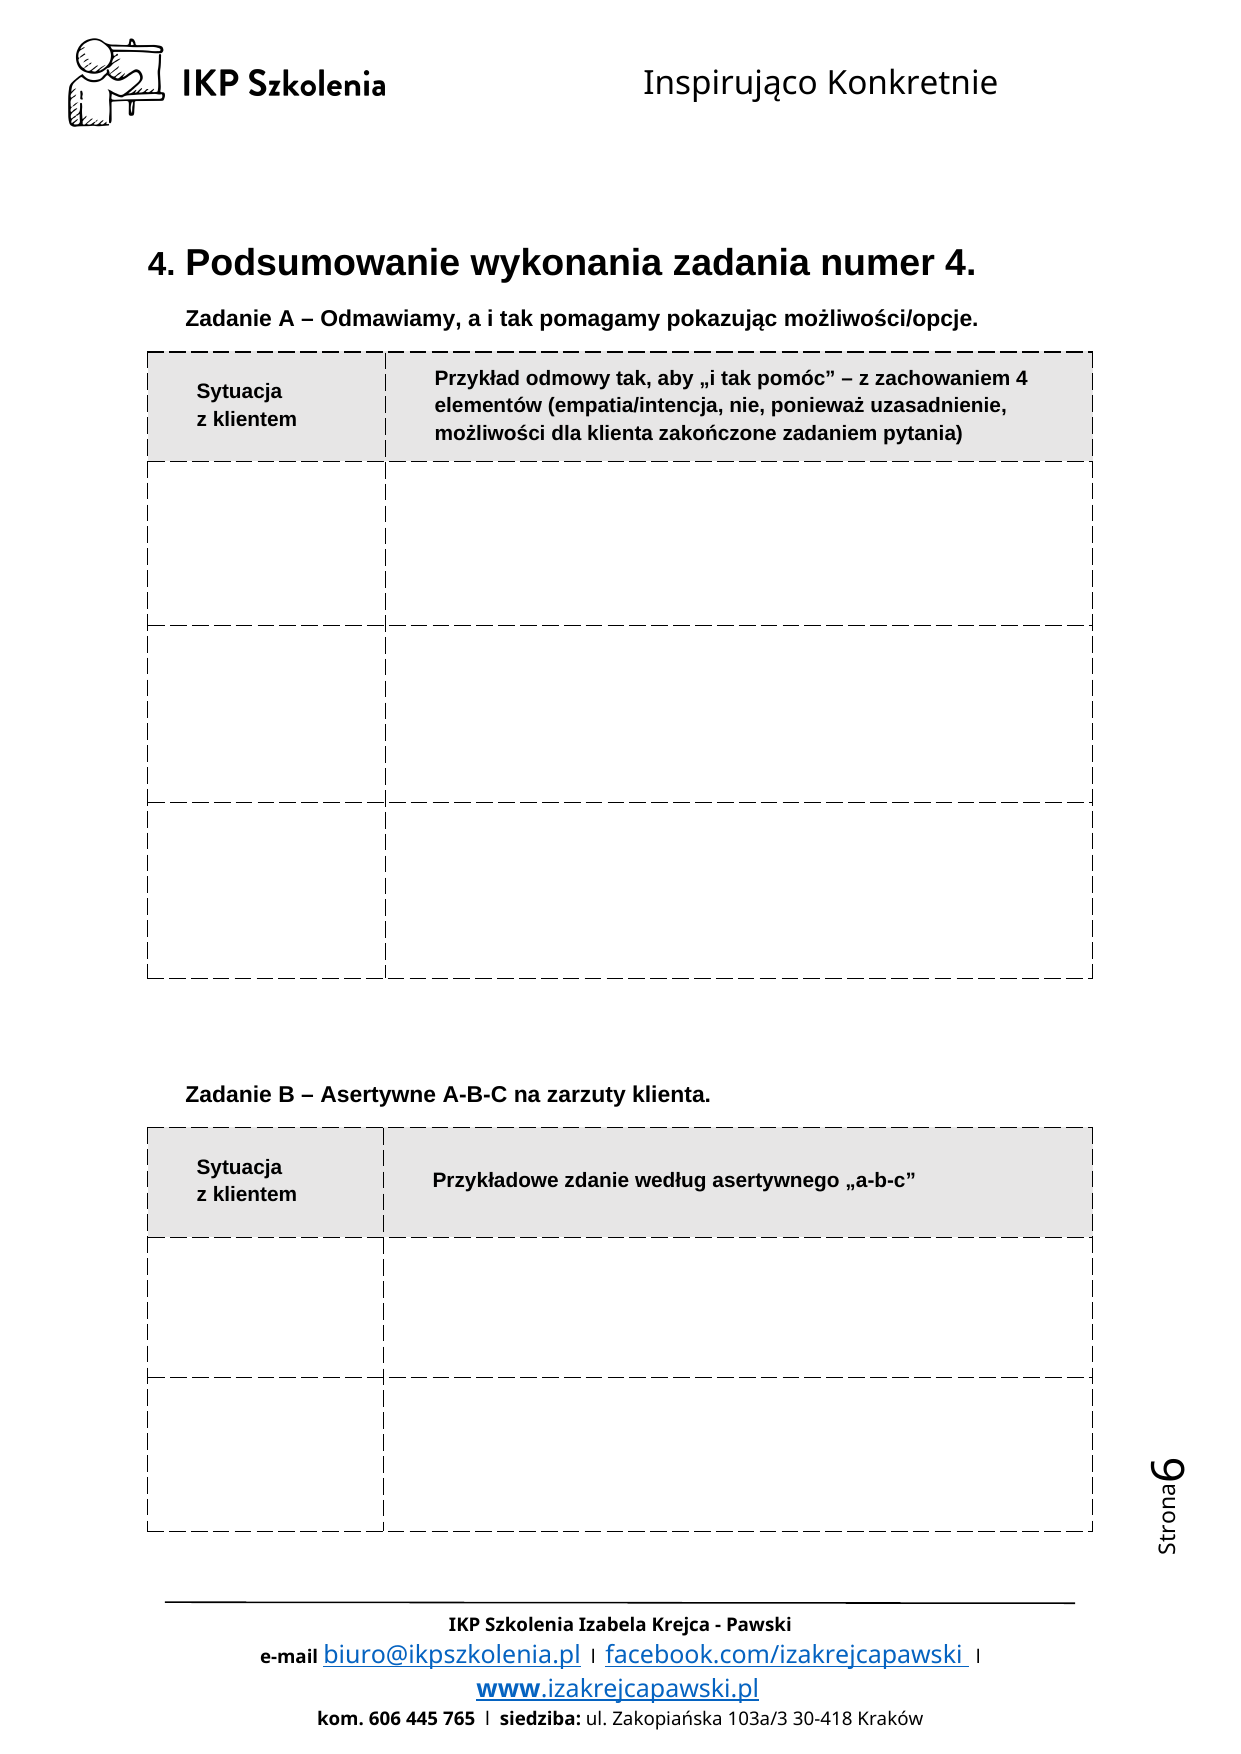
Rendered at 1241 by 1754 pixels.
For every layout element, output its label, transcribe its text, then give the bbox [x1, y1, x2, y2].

text Zadanie B – Asertywne A-B-C na zarzuty klienta. [185, 1081, 1093, 1107]
table_cell [148, 625, 386, 802]
text Zadanie A – Odmawiamy, a i tak pomagamy pokazując możliwości/opcje. [185, 305, 1093, 332]
table_cell [148, 1377, 384, 1531]
table_cell [386, 625, 1093, 802]
picture [59, 30, 397, 134]
table_cell [386, 802, 1093, 978]
table_header Przykładowe zdanie według asertywnego „a-b-c” [384, 1127, 1093, 1237]
table_cell [386, 461, 1093, 624]
table_cell [148, 1237, 384, 1377]
table_cell [384, 1237, 1093, 1377]
table_cell [148, 461, 386, 624]
table_header Sytuacja z klientem [148, 351, 386, 461]
table_header Sytuacja z klientem [148, 1127, 384, 1237]
table_cell [384, 1377, 1093, 1531]
table_header Przykład odmowy tak, aby „i tak pomóc” – z zachowaniem 4 elementów (empatia/intencja, nie, ponieważ uzasadnienie, możliwości dla klienta zakończone zadaniem pytania) [386, 351, 1093, 461]
subtitle Podsumowanie wykonania zadania numer 4. [148, 241, 1093, 284]
table_cell [148, 802, 386, 978]
